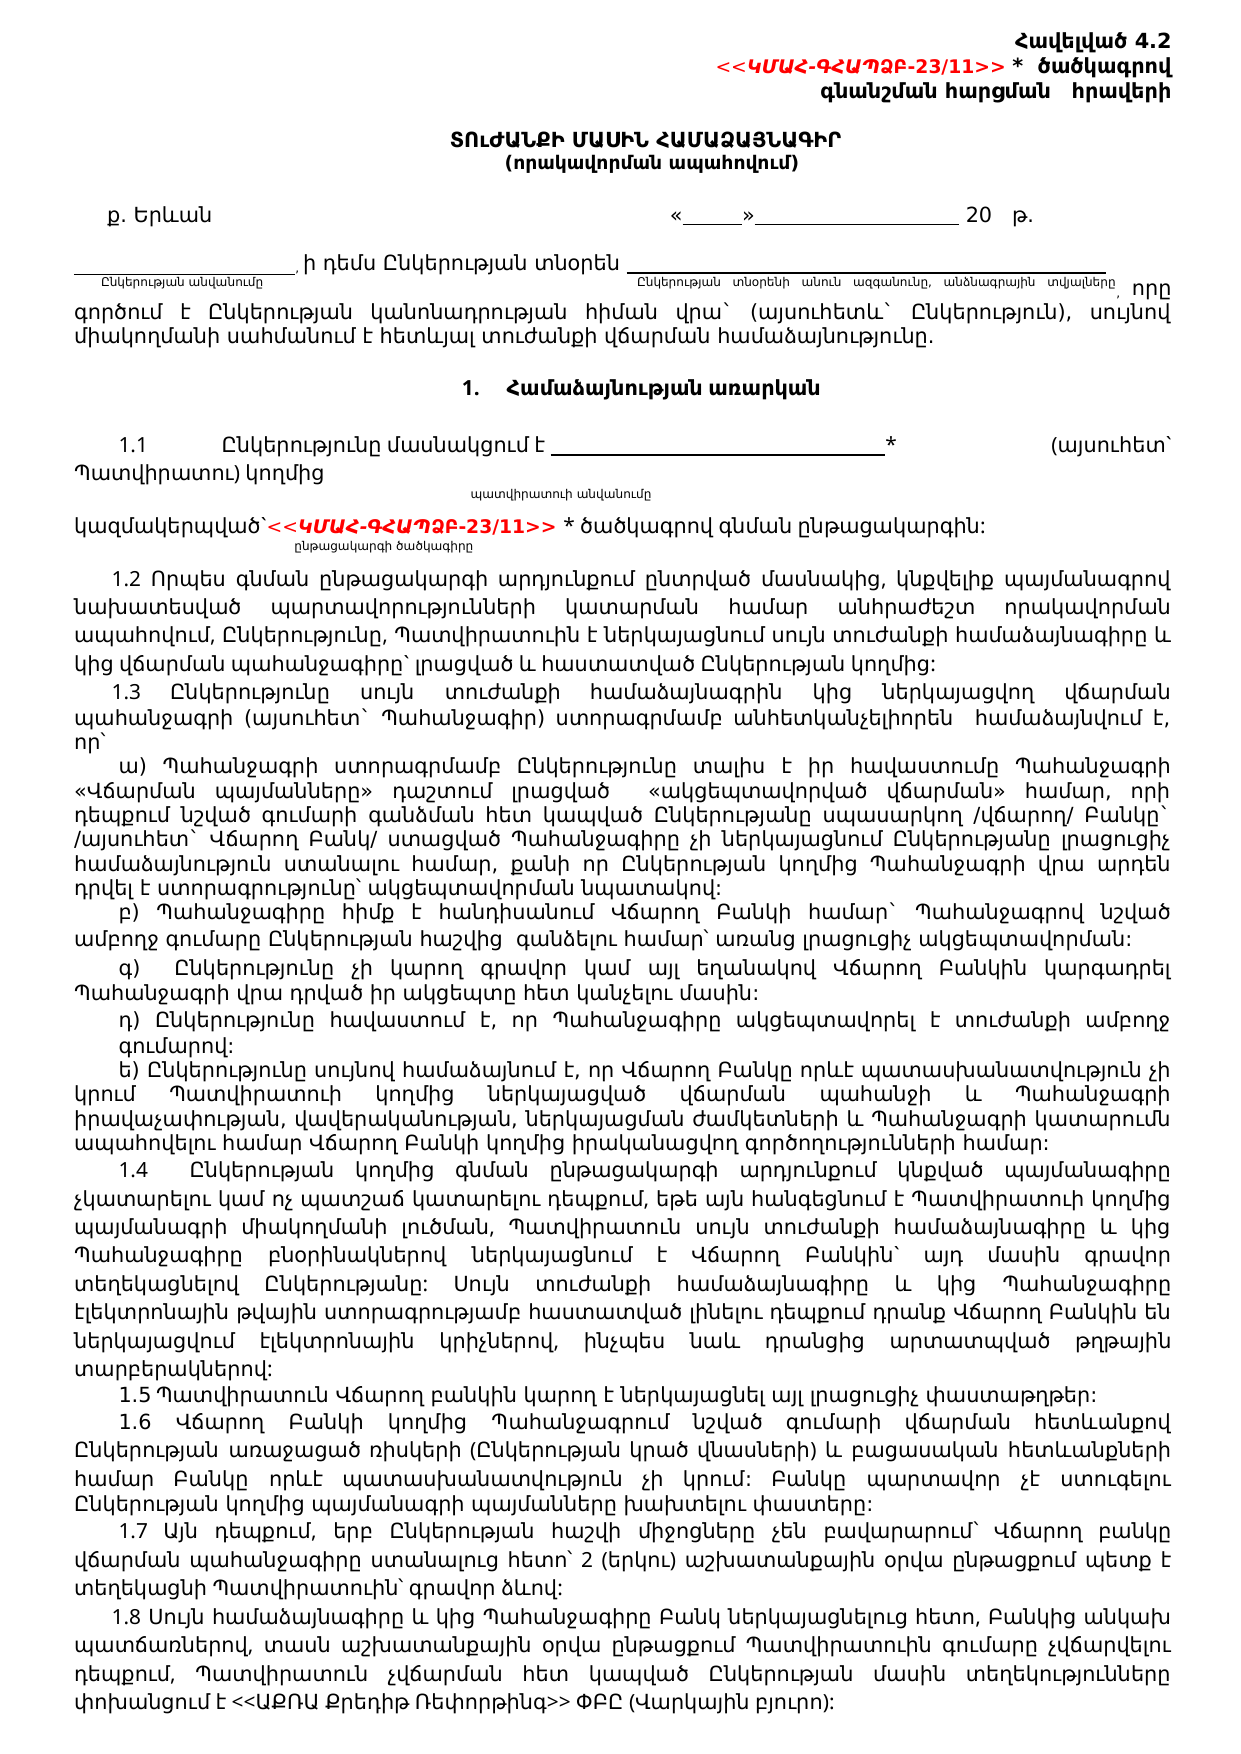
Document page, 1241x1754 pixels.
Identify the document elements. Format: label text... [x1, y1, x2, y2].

text գ) Ընկերությունը չի կարող գրավոր կամ այլ եղանակով Վճարող Բանկին կարգադրել Պահանջագրի վրա դրված իր ակցեպտը հետ կանչելու մասին: [74, 953, 1171, 1006]
text (որակավորման ապահովում) [74, 152, 1171, 174]
text ՏՈւԺԱՆՔԻ ՄԱՍԻՆ ՀԱՄԱՁԱՅՆԱԳԻՐ [74, 128, 1171, 152]
text 1.6 Վճարող Բանկի կողմից Պահանջագրում նշված գումարի վճարման հետևանքով Ընկերության առաջացած ռիսկերի (Ընկերության կրած վնասների) և բացասական հետևանքների համար Բանկը որևէ պատասխանատվություն չի կրում: Բանկը պարտավոր չէ ստուգելու Ընկերության կողմից պայմանագրի պայմանները խախտելու փաստերը: [74, 1407, 1171, 1517]
text Ընկերության անվանումը Ընկերության տնօրենի անուն ազգանունը, անձնագրային տվյալները, որը գործում է Ընկերության կանոնադրության հիման վրա` (այսուհետև` Ընկերություն), սույնով միակողմանի սահմանում է հետևյալ տուժանքի վճարման համաձայնությունը. [74, 276, 1171, 348]
text 1.4 Ընկերության կողմից գնման ընթացակարգի արդյունքում կնքված պայմանագիրը չկատարելու կամ ոչ պատշաճ կատարելու դեպքում, եթե այն հանգեցնում է Պատվիրատուի կողմից պայմանագրի միակողմանի լուծման, Պատվիրատուն սույն տուժանքի համաձայնագիրը և կից Պահանջագիրը բնօրինակներով ներկայացնում է Վճարող Բանկին` այդ մասին գրավոր տեղեկացնելով Ընկերությանը: Սույն տուժանքի համաձայնագիրը և կից Պահանջագիրը էլեկտրոնային թվային ստորագրությամբ հաստատված լինելու դեպքում դրանք Վճարող Բանկին են ներկայացվում էլեկտրոնային կրիչներով, ինչպես նաև դրանցից արտատպված թղթային տարբերակներով: [74, 1155, 1171, 1383]
text կազմակերպված`<<ԿՄԱՀ-ԳՀԱՊՁԲ-23/11>> * ծածկագրով գնման ընթացակարգին: [74, 511, 1171, 539]
list Պատվիրատուն Վճարող բանկին կարող է ներկայացնել այլ լրացուցիչ փաստաթղթեր: [118, 1383, 1171, 1407]
text Հավելված 4.2 [74, 29, 1171, 54]
list Ընկերությունը մասնակցում է * (այսուհետ` Պատվիրատու) կողմից [74, 430, 1171, 487]
text 1.8 Սույն համաձայնագիրը և կից Պահանջագիրը Բանկ ներկայացնելուց հետո, Բանկից անկախ պատճառներով, տասն աշխատանքային օրվա ընթացքում Պատվիրատուին գումարը չվճարվելու դեպքում, Պատվիրատուն չվճարման հետ կապված Ընկերության մասին տեղեկությունները փոխանցում է <<ԱՔՌԱ Քրեդիթ Ռեփորթինգ>> ՓԲԸ (Վարկային բյուրո): [74, 1602, 1171, 1716]
text դ) Ընկերությունը հավաստում է, որ Պահանջագիրը ակցեպտավորել է տուժանքի ամբողջ գումարով: [118, 1006, 1171, 1058]
text , ի դեմս Ընկերության տնօրեն [74, 251, 1171, 276]
text <<ԿՄԱՀ-ԳՀԱՊՁԲ-23/11>> * ծածկագրով [74, 54, 1171, 79]
text ընթացակարգի ծածկագիրը [118, 539, 1171, 564]
text ք. Երևան « » 20 թ. [74, 203, 1171, 227]
text բ) Պահանջագիրը հիմք է հանդիսանում Վճարող Բանկի համար` Պահանջագրով նշված ամբողջ գումարը Ընկերության հաշվից գանձելու համար՝ առանց լրացուցիչ ակցեպտավորման: [74, 900, 1171, 953]
list Համաձայնության առարկան [111, 373, 1171, 401]
text պատվիրատուի անվանումը [118, 487, 1171, 511]
text 1.2 Որպես գնման ընթացակարգի արդյունքում ընտրված մասնակից, կնքվելիք պայմանագրով նախատեսված պարտավորությունների կատարման համար անհրաժեշտ որակավորման ապահովում, Ընկերությունը, Պատվիրատուին է ներկայացնում սույն տուժանքի համաձայնագիրը և կից վճարման պահանջագիրը` լրացված և հաստատված Ընկերության կողմից: [74, 564, 1171, 677]
text ե) Ընկերությունը սույնով համաձայնում է, որ Վճարող Բանկը որևէ պատասխանատվություն չի կրում Պատվիրատուի կողմից ներկայացված վճարման պահանջի և Պահանջագրի իրավաչափության, վավերականության, ներկայացման ժամկետների և Պահանջագրի կատարումն ապահովելու համար Վճարող Բանկի կողմից իրականացվող գործողությունների համար: [74, 1058, 1171, 1155]
text 1.7 Այն դեպքում, երբ Ընկերության հաշվի միջոցները չեն բավարարում՝ Վճարող բանկը վճարման պահանջագիրը ստանալուց հետո՝ 2 (երկու) աշխատանքային օրվա ընթացքում պետք է տեղեկացնի Պատվիրատուին՝ գրավոր ձևով: [74, 1517, 1171, 1602]
text ա) Պահանջագրի ստորագրմամբ Ընկերությունը տալիս է իր հավաստումը Պահանջագրի «Վճարման պայմանները» դաշտում լրացված «ակցեպտավորված վճարման» համար, որի դեպքում նշված գումարի գանձման հետ կապված Ընկերությանը սպասարկող /վճարող/ Բանկը` /այսուհետ` Վճարող Բանկ/ ստացված Պահանջագիրը չի ներկայացնում Ընկերությանը լրացուցիչ համաձայնություն ստանալու համար, քանի որ Ընկերության կողմից Պահանջագրի վրա արդեն դրվել է ստորագրությունը՝ ակցեպտավորման նպատակով: [74, 754, 1171, 900]
text 1.3 Ընկերությունը սույն տուժանքի համաձայնագրին կից ներկայացվող վճարման պահանջագրի (այսուհետ` Պահանջագիր) ստորագրմամբ անհետկանչելիորեն համաձայնվում է, որ՝ [74, 677, 1171, 754]
text գնանշման հարցման հրավերի [74, 79, 1171, 104]
